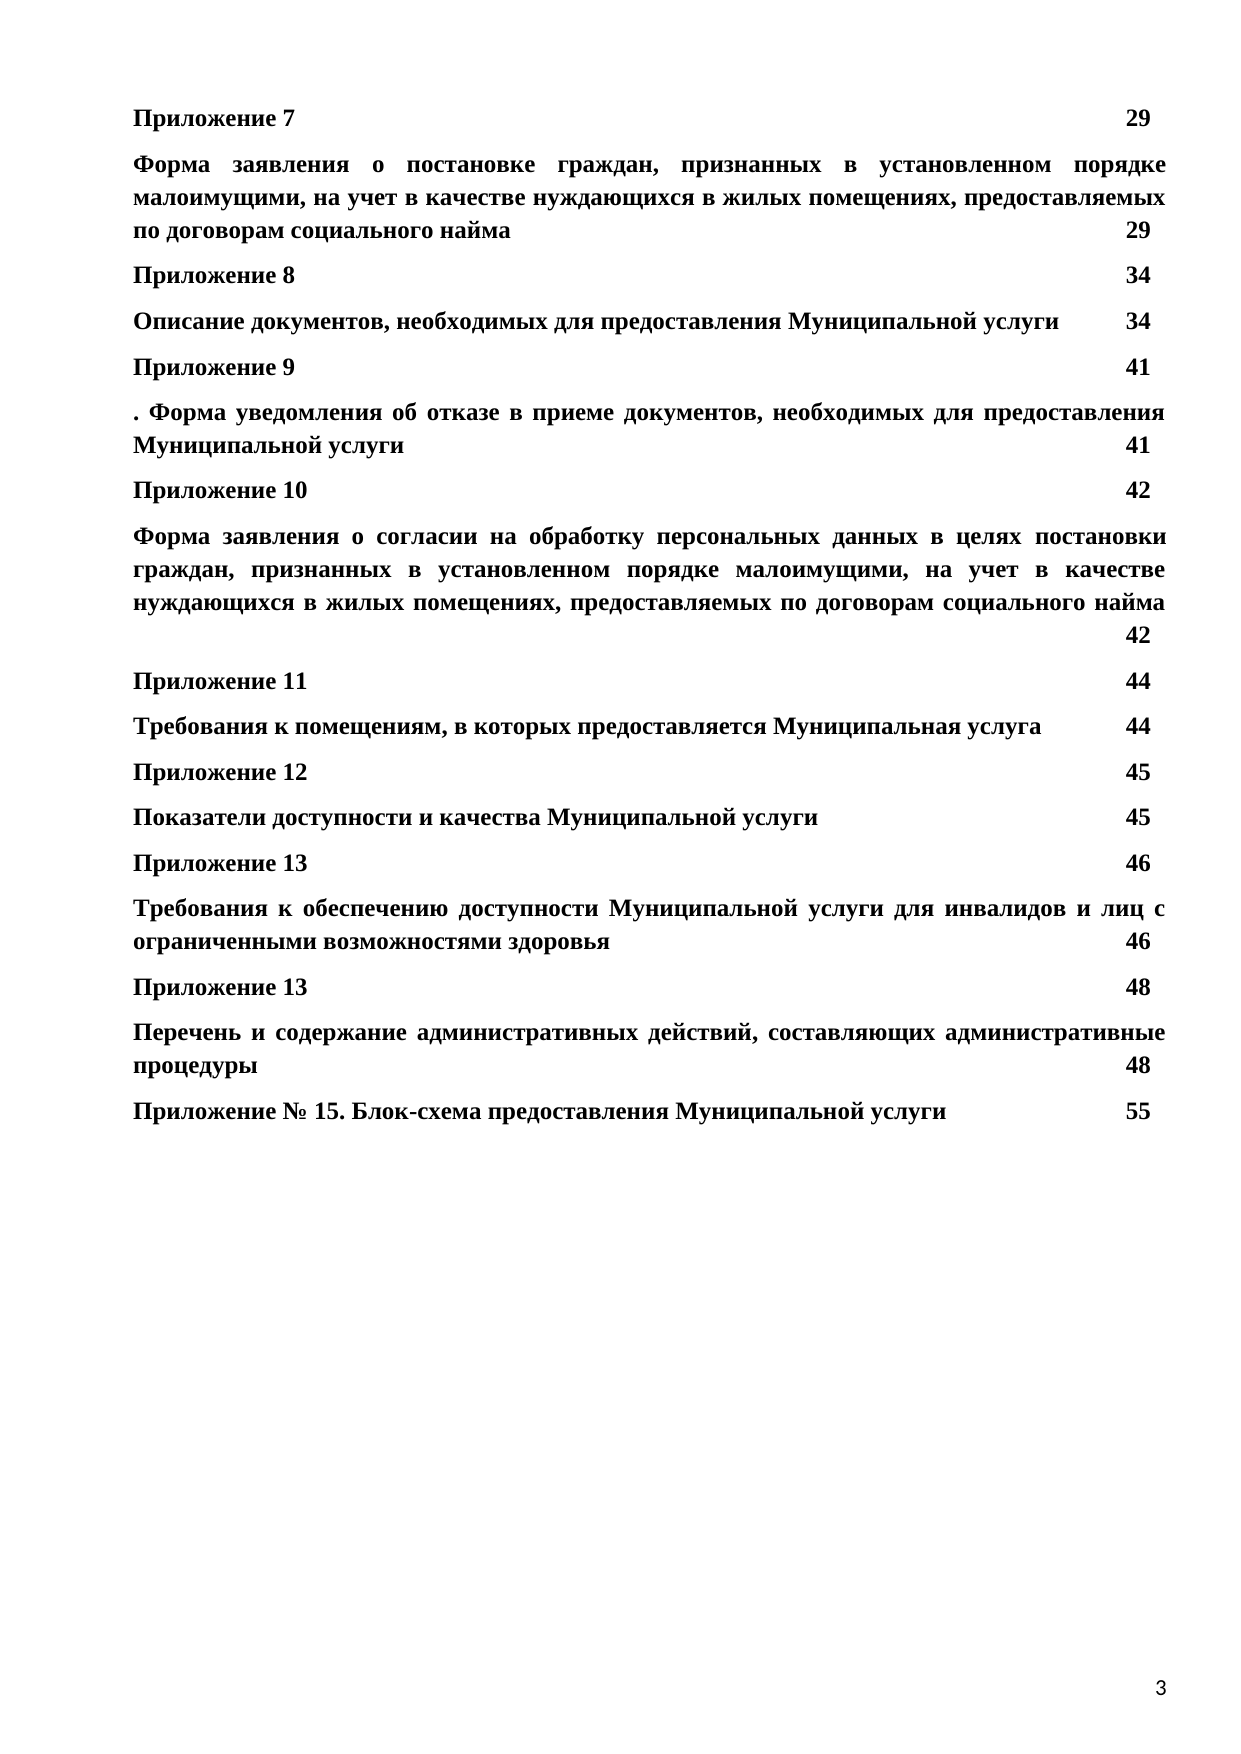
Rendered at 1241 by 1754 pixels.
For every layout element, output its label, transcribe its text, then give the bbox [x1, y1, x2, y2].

text Приложение 7 29 [133, 103, 1167, 132]
text Описание документов, необходимых для предоставления Муниципальной услуги 34 [133, 306, 1167, 335]
text Приложение 10 42 [133, 476, 1167, 504]
text Требования к помещениям, в которых предоставляется Муниципальная услуга 44 [133, 711, 1167, 740]
text Приложение 13 46 [133, 848, 1167, 877]
text . Форма уведомления об отказе в приеме документов, необходимых для предоставления Муниципальной услуги 41 [133, 397, 1167, 459]
text Форма заявления о постановке граждан, признанных в установленном порядке малоимущими, на учет в качестве нуждающихся в жилых помещениях, предоставляемых по договорам социального найма 29 [133, 149, 1167, 244]
text Приложение 8 34 [133, 261, 1167, 289]
text Требования к обеспечению доступности Муниципальной услуги для инвалидов и лиц с ограниченными возможностями здоровья 46 [133, 893, 1167, 955]
text Показатели доступности и качества Муниципальной услуги 45 [133, 802, 1167, 831]
text Форма заявления о согласии на обработку персональных данных в целях постановки граждан, признанных в установленном порядке малоимущими, на учет в качестве нуждающихся в жилых помещениях, предоставляемых по договорам социального найма 42 [133, 521, 1167, 649]
text Приложение 11 44 [133, 666, 1167, 694]
text Приложение 13 48 [133, 972, 1167, 1001]
text Приложение 9 41 [133, 352, 1167, 380]
text Перечень и содержание административных действий, составляющих административные процедуры 48 [133, 1017, 1167, 1079]
text Приложение 12 45 [133, 757, 1167, 786]
text Приложение № 15. Блок-схема предоставления Муниципальной услуги 55 [133, 1096, 1167, 1125]
